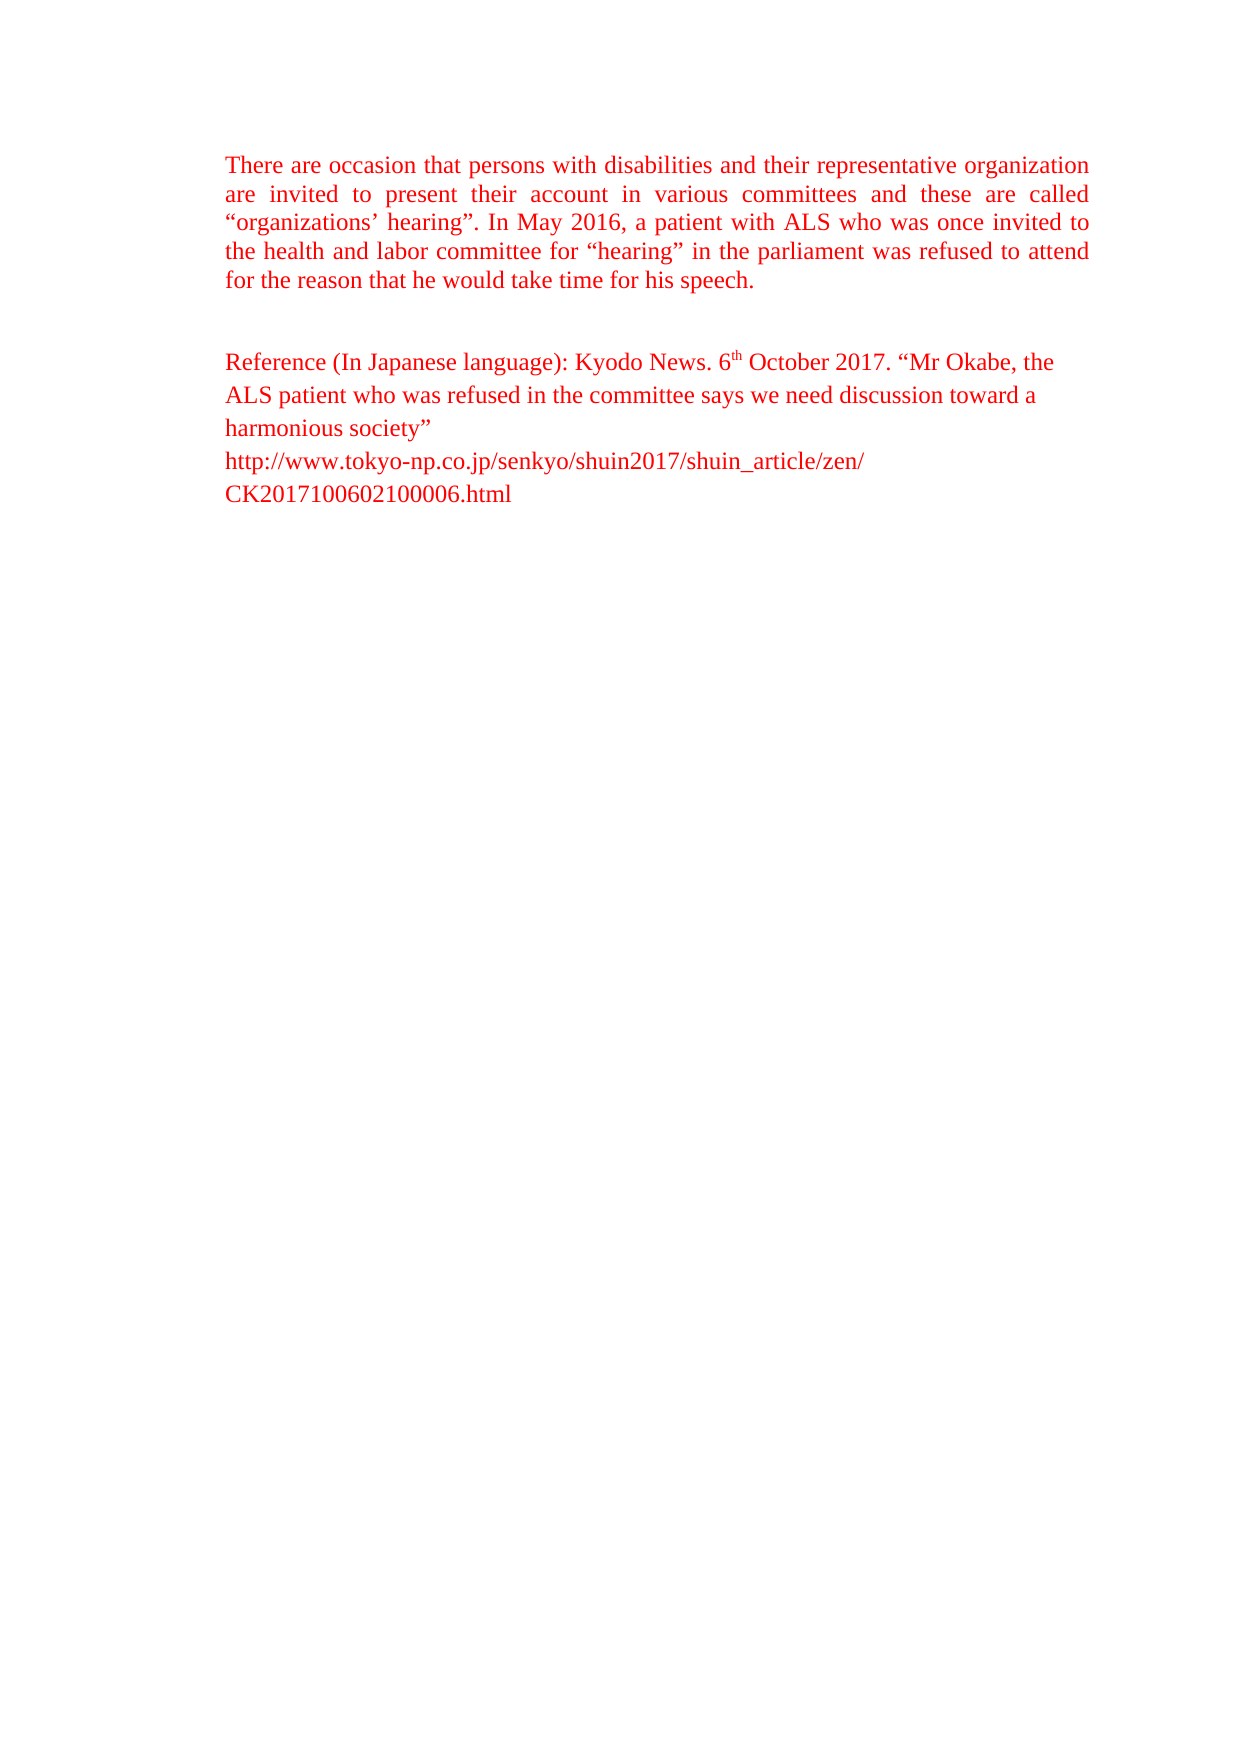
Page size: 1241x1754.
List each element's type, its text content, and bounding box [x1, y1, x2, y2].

text There are occasion that persons with disabilities and their representative organization are invited to present their account in various committees and these are called “organizations’ hearing”. In May 2016, a patient with ALS who was once invited to the health and labor committee for “hearing” in the parliament was refused to attend for the reason that he would take time for his speech. [225, 150, 1090, 294]
text http://www.tokyo-np.co.jp/senkyo/shuin2017/shuin_article/zen/CK2017100602100006.html [225, 446, 1090, 508]
text Reference (In Japanese language): Kyodo News. 6th October 2017. “Mr Okabe, the ALS patient who was refused in the committee says we need discussion toward a harmonious society” [225, 347, 1090, 442]
